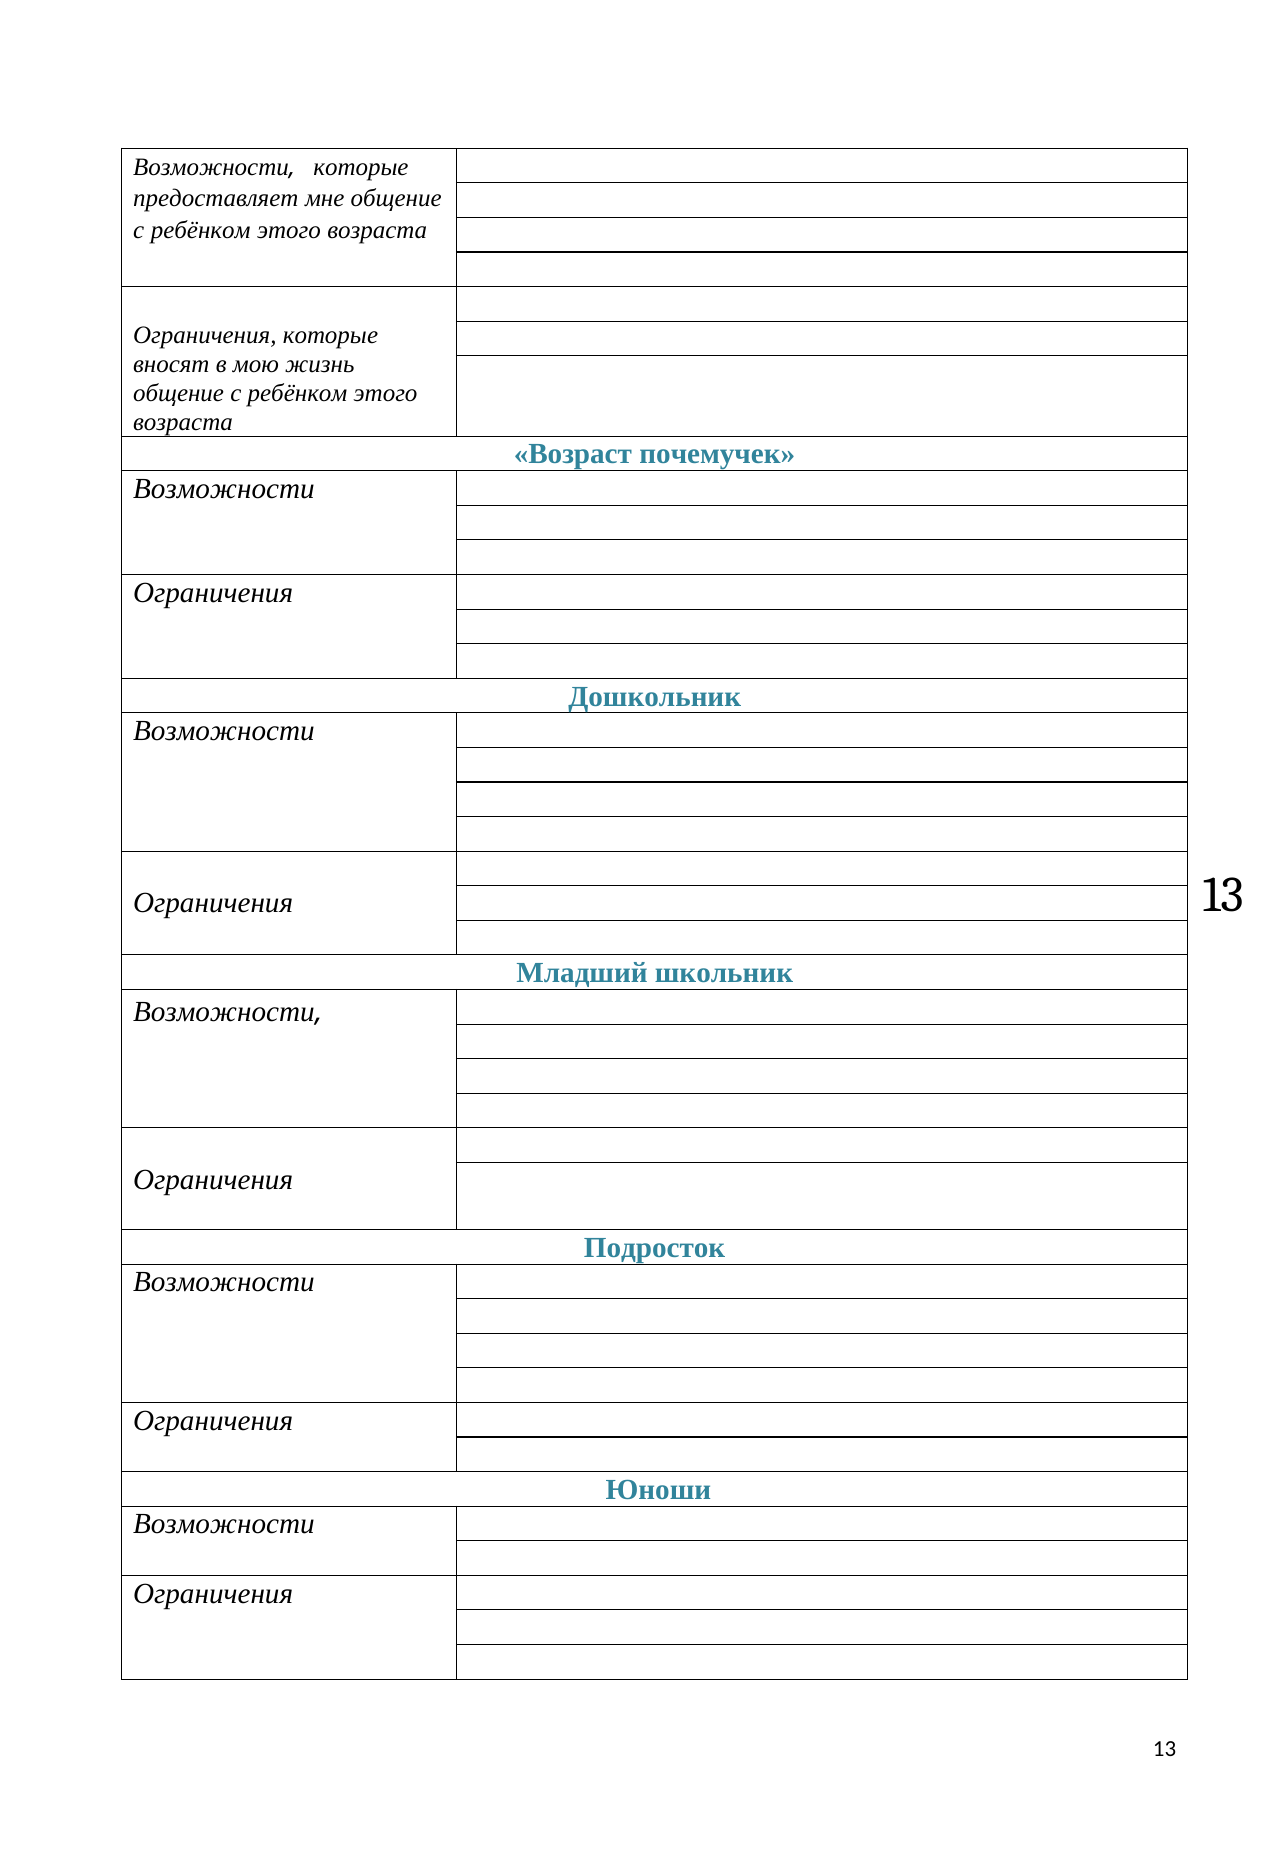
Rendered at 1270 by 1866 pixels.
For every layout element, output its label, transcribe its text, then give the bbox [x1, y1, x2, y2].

table_cell [457, 1334, 1187, 1367]
table_cell [457, 1576, 1187, 1609]
table_cell [457, 471, 1187, 505]
table_cell Дошкольник [122, 679, 1187, 712]
table_cell [457, 713, 1187, 747]
table_cell [457, 1438, 1187, 1471]
table_cell [457, 1163, 1187, 1229]
table_cell [457, 783, 1187, 816]
table_cell [457, 253, 1187, 286]
table_cell [457, 644, 1187, 678]
table_cell [457, 183, 1187, 217]
table_cell [457, 540, 1187, 574]
table_cell Ограничения [122, 1128, 456, 1229]
table_cell [457, 921, 1187, 954]
table_cell Возможности [122, 1265, 456, 1402]
table_cell [457, 1645, 1187, 1678]
table_cell [457, 748, 1187, 781]
table_cell [457, 1541, 1187, 1575]
table_cell Ограничения [122, 575, 456, 678]
table_cell [457, 506, 1187, 539]
table_cell [457, 1507, 1187, 1540]
table_cell [457, 886, 1187, 920]
table_cell Возможности [122, 713, 456, 851]
table_cell Возможности, которые предоставляет мне общение с ребёнком этого возраста [122, 149, 456, 286]
table_cell [457, 852, 1187, 885]
table_cell [457, 287, 1187, 321]
table_cell Младший школьник [122, 955, 1187, 989]
table_cell [457, 1025, 1187, 1058]
table_cell [457, 1128, 1187, 1162]
table_cell Возможности, [122, 990, 456, 1127]
table_cell [457, 1610, 1187, 1644]
table_cell [457, 1368, 1187, 1402]
table_cell Ограничения [122, 852, 456, 954]
table_cell Возможности [122, 471, 456, 574]
table_cell [457, 1299, 1187, 1333]
table_cell [457, 817, 1187, 851]
table_cell Ограничения [122, 1576, 456, 1678]
table_cell [457, 1094, 1187, 1127]
table_cell [457, 218, 1187, 251]
table_cell [457, 356, 1187, 436]
table_cell [457, 575, 1187, 608]
table_cell Возможности [122, 1507, 456, 1575]
table_cell [457, 149, 1187, 182]
table_cell Подросток [122, 1230, 1187, 1263]
table_cell [457, 1403, 1187, 1436]
table_cell [457, 990, 1187, 1023]
table_cell [457, 610, 1187, 643]
table_cell [457, 1265, 1187, 1298]
table_cell «Возраст почемучек» [122, 437, 1187, 470]
table_cell Ограничения, которые вносят в мою жизнь общение с ребёнком этого возраста [122, 287, 456, 436]
table_cell [457, 322, 1187, 355]
table_cell Ограничения [122, 1403, 456, 1471]
table_cell [457, 1059, 1187, 1093]
table_cell Юноши [122, 1472, 1187, 1506]
